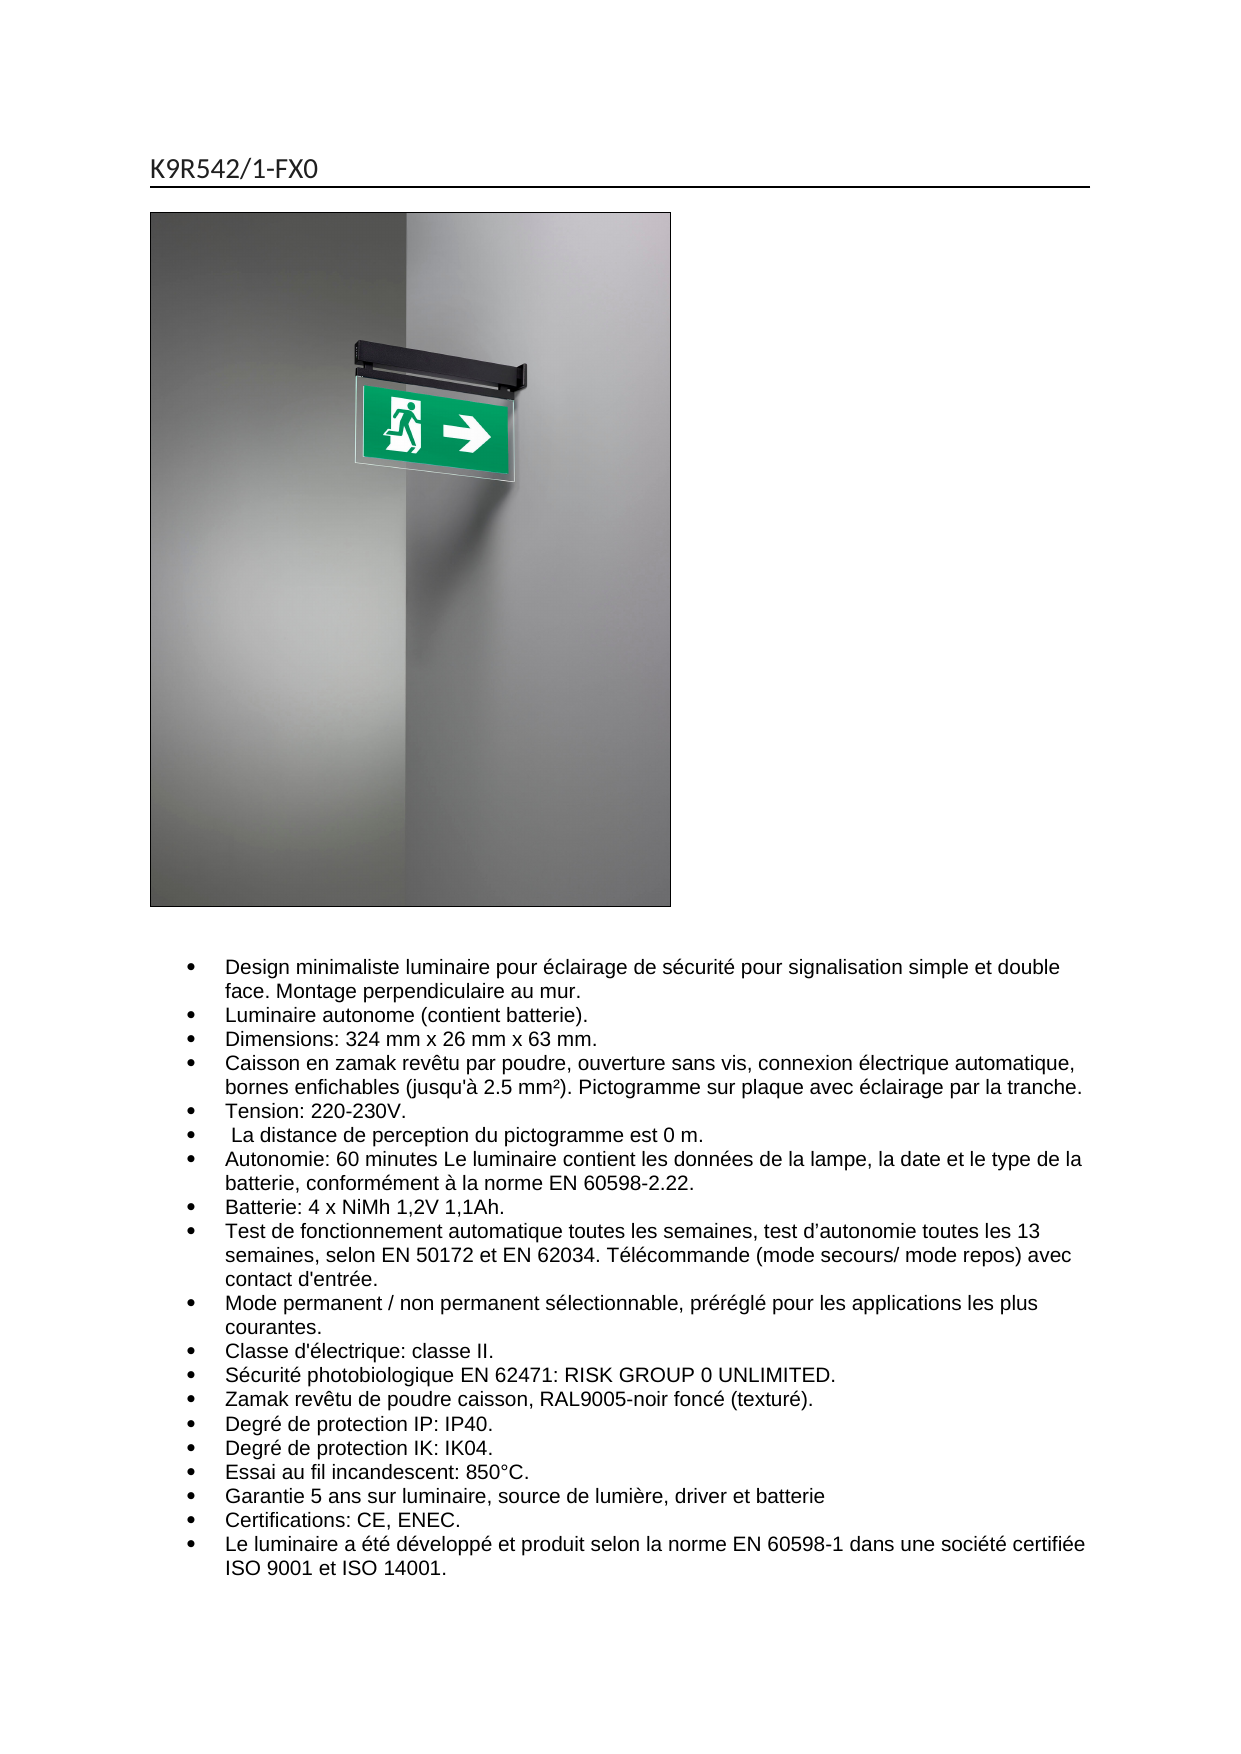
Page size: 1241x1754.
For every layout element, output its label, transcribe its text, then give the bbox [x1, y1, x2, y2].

text K9R542/1-FX0 [150, 150, 1090, 186]
list Autonomie: 60 minutes Le luminaire contient les données de la lampe, la date et le type de la batterie, conformément à la norme EN 60598-2.22. [187, 1147, 1090, 1195]
list Test de fonctionnement automatique toutes les semaines, test d’autonomie toutes les 13 semaines, selon EN 50172 et EN 62034. Télécommande (mode secours/ mode repos) avec contact d'entrée. [187, 1219, 1090, 1291]
list Classe d'électrique: classe II. [187, 1339, 1090, 1363]
list Sécurité photobiologique EN 62471: RISK GROUP 0 UNLIMITED. [187, 1363, 1090, 1387]
list Degré de protection IK: IK04. [187, 1435, 1090, 1459]
list Tension: 220-230V. [187, 1099, 1090, 1123]
list Design minimaliste luminaire pour éclairage de sécurité pour signalisation simple et double face. Montage perpendiculaire au mur. [187, 955, 1090, 1003]
list La distance de perception du pictogramme est 0 m. [187, 1123, 1090, 1147]
list Zamak revêtu de poudre caisson, RAL9005-noir foncé (texturé). [187, 1387, 1090, 1411]
picture [151, 213, 670, 906]
list Garantie 5 ans sur luminaire, source de lumière, driver et batterie [187, 1483, 1090, 1508]
list Degré de protection IP: IP40. [187, 1411, 1090, 1435]
list Luminaire autonome (contient batterie). [187, 1003, 1090, 1027]
list Le luminaire a été développé et produit selon la norme EN 60598-1 dans une société certifiée ISO 9001 et ISO 14001. [187, 1532, 1090, 1580]
list Caisson en zamak revêtu par poudre, ouverture sans vis, connexion électrique automatique, bornes enfichables (jusqu'à 2.5 mm²). Pictogramme sur plaque avec éclairage par la tranche. [187, 1051, 1090, 1099]
list Mode permanent / non permanent sélectionnable, préréglé pour les applications les plus courantes. [187, 1291, 1090, 1339]
list Essai au fil incandescent: 850°C. [187, 1459, 1090, 1483]
list Batterie: 4 x NiMh 1,2V 1,1Ah. [187, 1195, 1090, 1219]
list Certifications: CE, ENEC. [187, 1508, 1090, 1532]
list Dimensions: 324 mm x 26 mm x 63 mm. [187, 1027, 1090, 1051]
